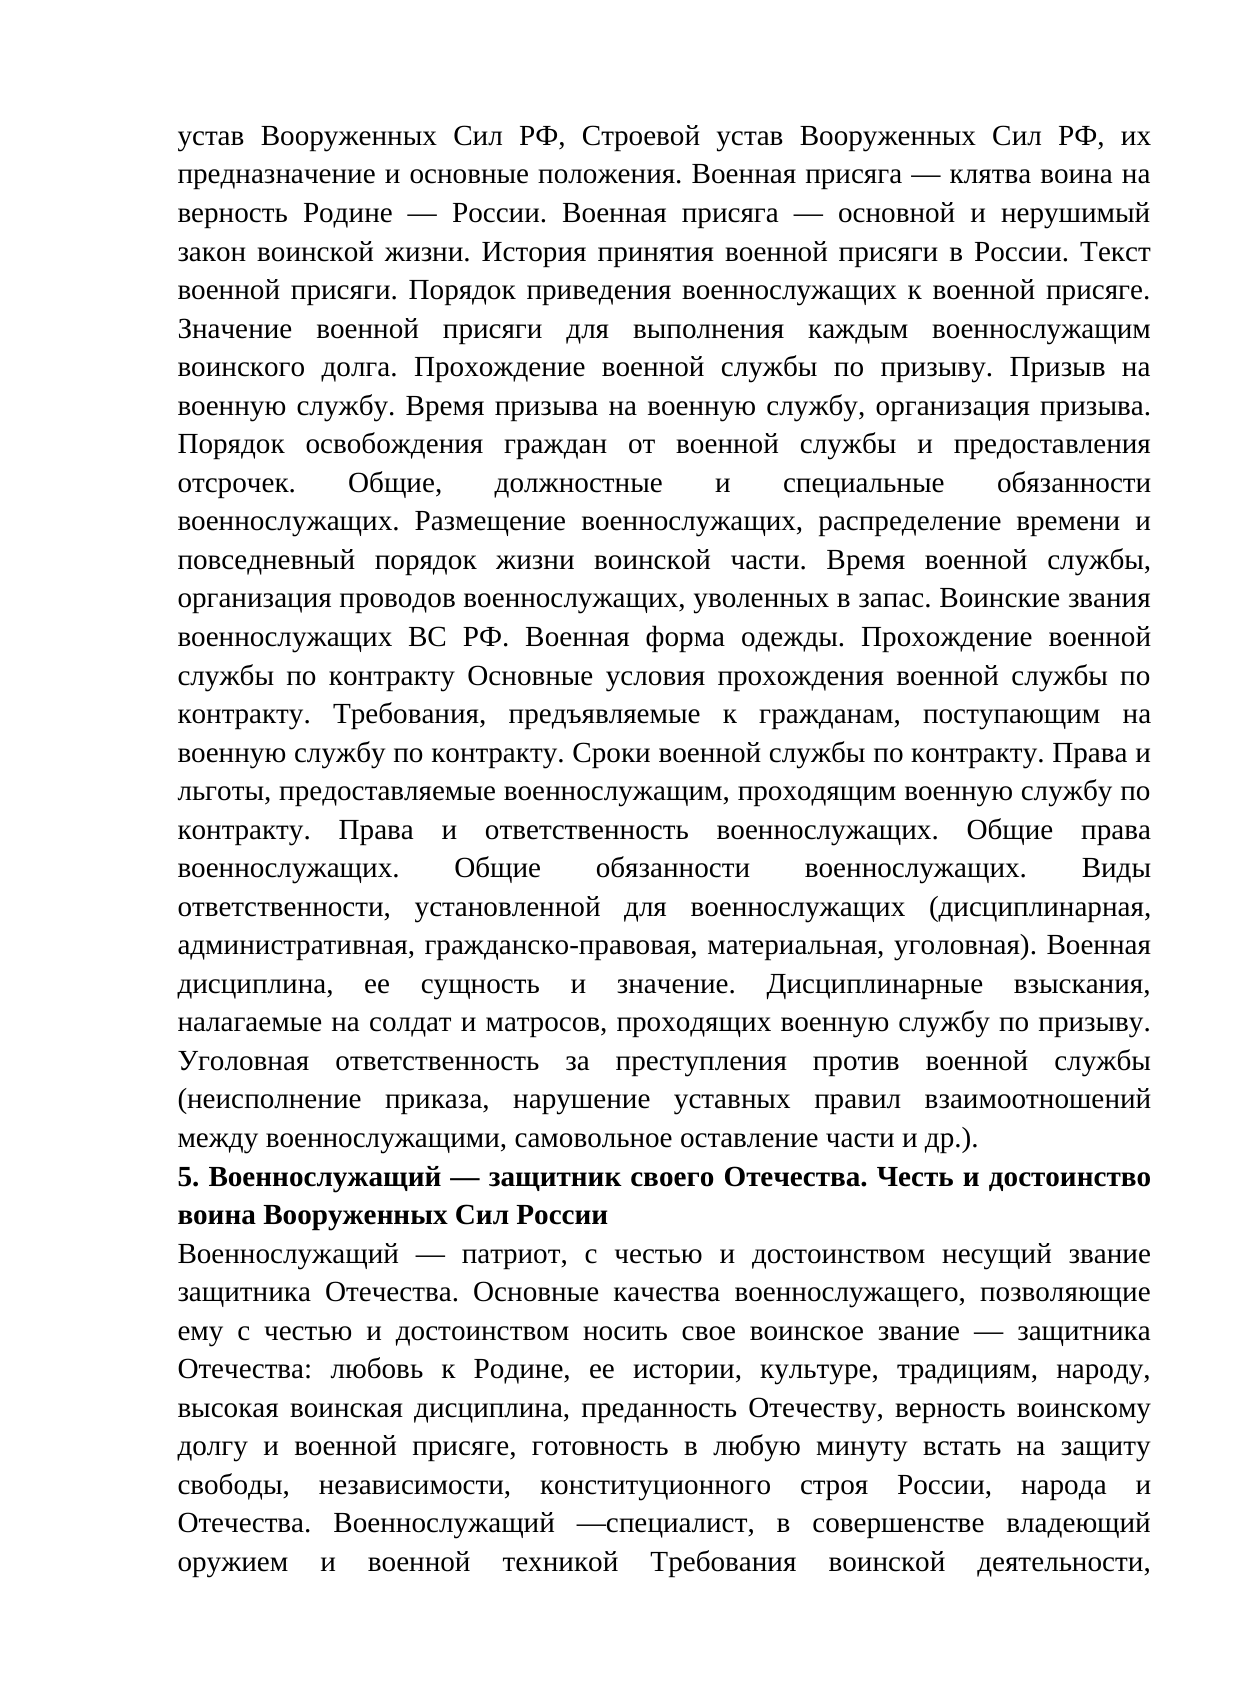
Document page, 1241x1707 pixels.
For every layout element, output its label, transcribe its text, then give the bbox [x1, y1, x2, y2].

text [177, 1236, 1152, 1578]
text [177, 118, 1152, 1154]
text 5. Военнослужащий — защитник своего Отечества. Честь и достоинство воина Вооруженных Сил России [177, 1159, 1152, 1231]
